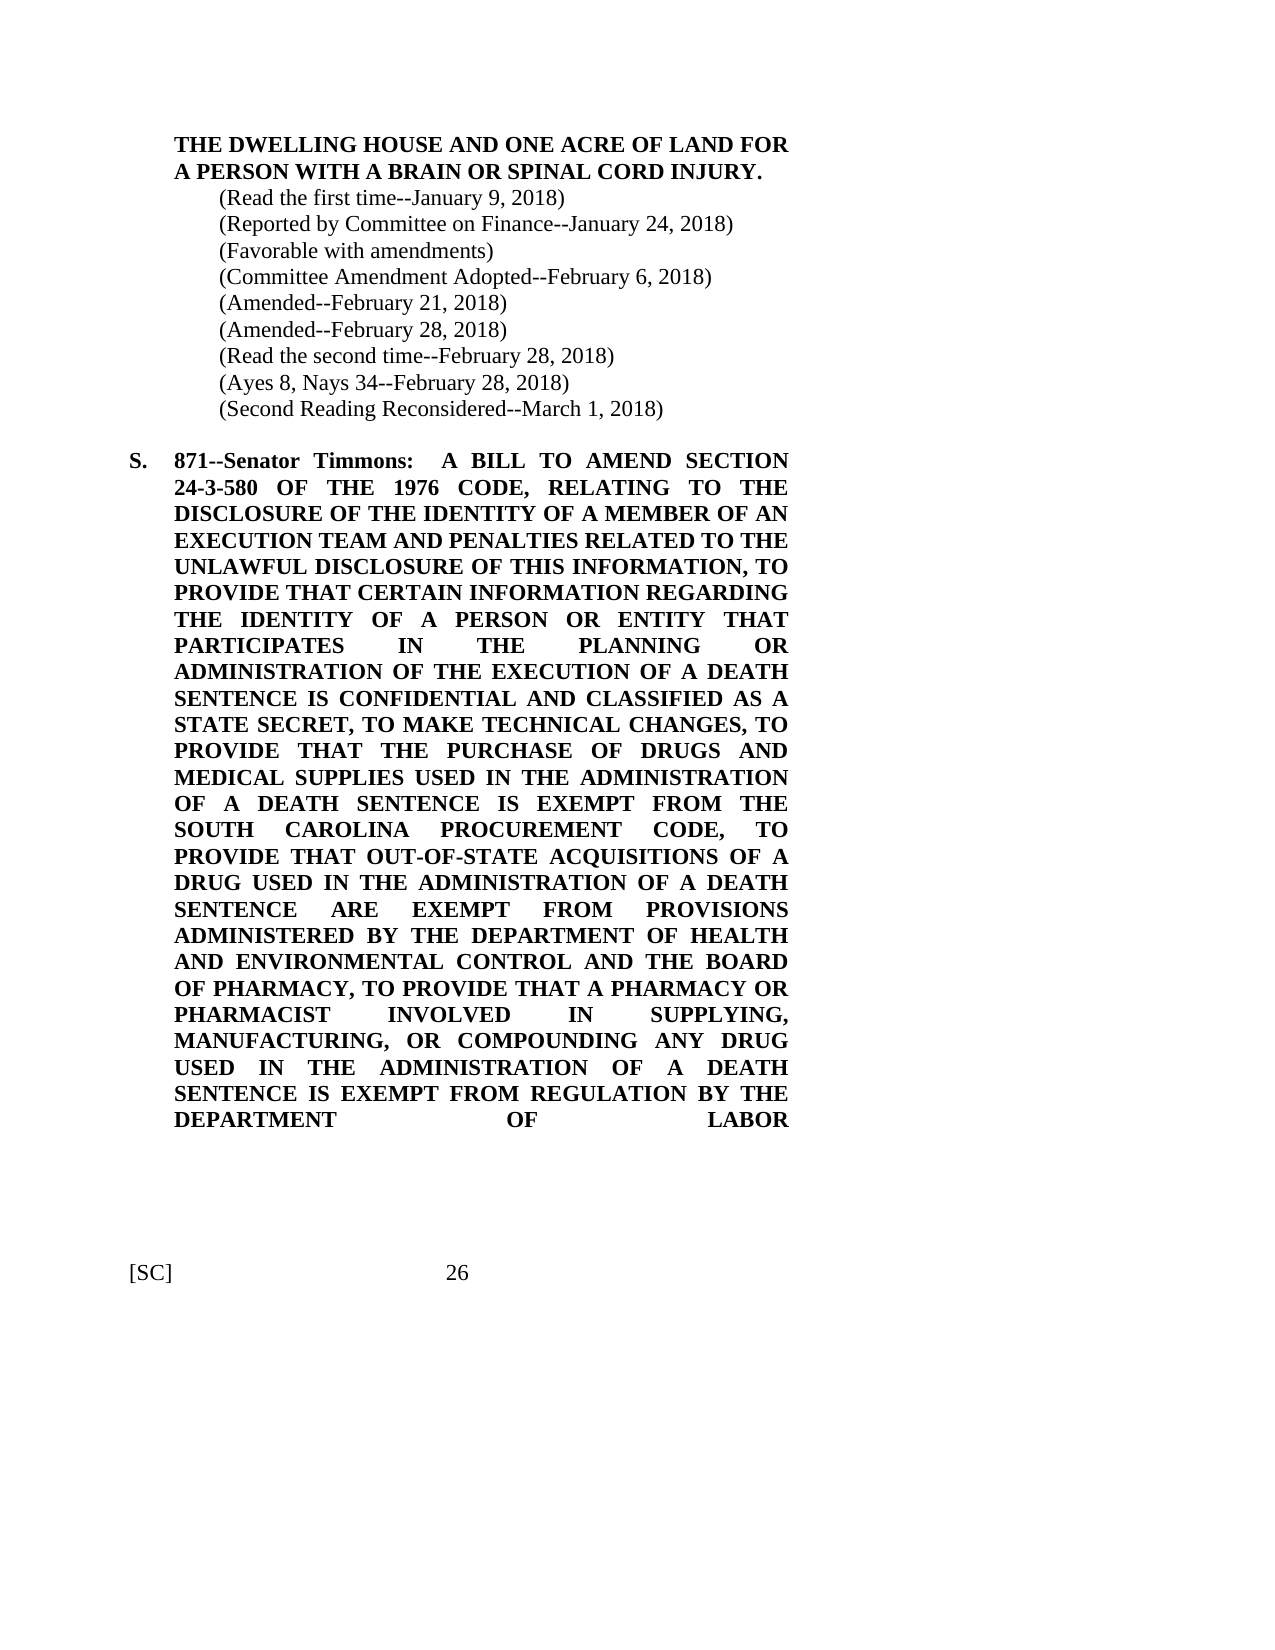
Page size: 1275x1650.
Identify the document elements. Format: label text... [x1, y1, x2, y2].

text (Reported by Committee on Finance--January 24, 2018) [219, 210, 789, 237]
text (Amended--February 21, 2018) [219, 289, 789, 316]
text (Committee Amendment Adopted--February 6, 2018) [219, 263, 789, 289]
text (Read the second time--February 28, 2018) [219, 342, 789, 368]
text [129, 448, 789, 1238]
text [129, 105, 789, 184]
text (Favorable with amendments) [219, 237, 789, 263]
text (Read the first time--January 9, 2018) [219, 184, 789, 210]
text (Second Reading Reconsidered--March 1, 2018) [219, 395, 789, 421]
text (Amended--February 28, 2018) [219, 316, 789, 342]
text (Ayes 8, Nays 34--February 28, 2018) [219, 368, 789, 395]
